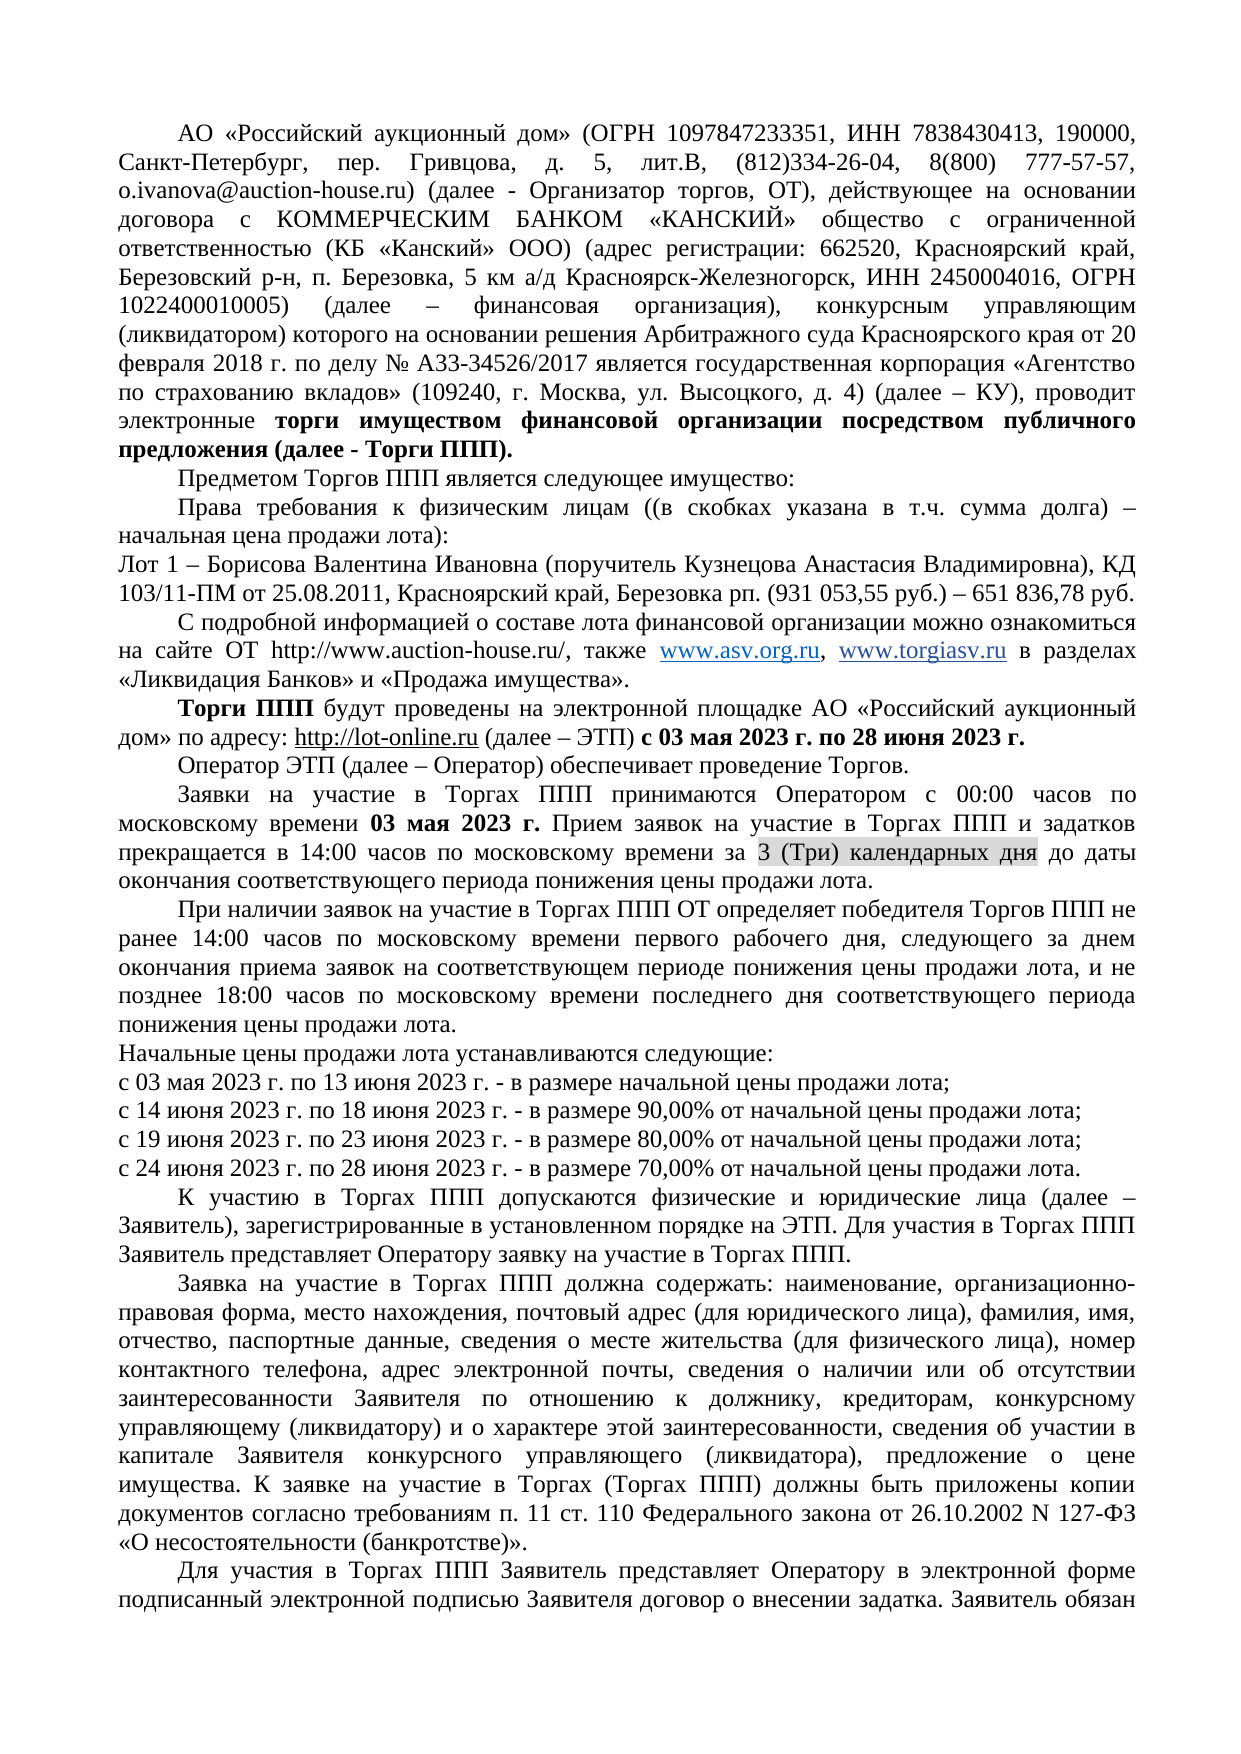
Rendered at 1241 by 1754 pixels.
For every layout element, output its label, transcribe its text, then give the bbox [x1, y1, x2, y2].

text Заявка на участие в Торгах ППП должна содержать: наименование, организационно-правовая форма, место нахождения, почтовый адрес (для юридического лица), фамилия, имя, отчество, паспортные данные, сведения о месте жительства (для физического лица), номер контактного телефона, адрес электронной почты, сведения о наличии или об отсутствии заинтересованности Заявителя по отношению к должнику, кредиторам, конкурсному управляющему (ликвидатору) и о характере этой заинтересованности, сведения об участии в капитале Заявителя конкурсного управляющего (ликвидатора), предложение о цене имущества. К заявке на участие в Торгах (Торгах ППП) должны быть приложены копии документов согласно требованиям п. 11 ст. 110 Федерального закона от 26.10.2002 N 127-ФЗ «О несостоятельности (банкротстве)». [118, 1268, 1137, 1556]
text АО «Российский аукционный дом» (ОГРН 1097847233351, ИНН 7838430413, 190000, Санкт-Петербург, пер. Гривцова, д. 5, лит.В, (812)334-26-04, 8(800) 777-57-57, o.ivanova@auction-house.ru) (далее - Организатор торгов, ОТ), действующее на основании договора с КОММЕРЧЕСКИМ БАНКОМ «КАНСКИЙ» общество с ограниченной ответственностью (КБ «Канский» ООО) (адрес регистрации: 662520, Красноярский край, Березовский р-н, п. Березовка, 5 км а/д Красноярск-Железногорск, ИНН 2450004016, ОГРН 1022400010005) (далее – финансовая организация), конкурсным управляющим (ликвидатором) которого на основании решения Арбитражного суда Красноярского края от 20 февраля 2018 г. по делу № А33-34526/2017 является государственная корпорация «Агентство по страхованию вкладов» (109240, г. Москва, ул. Высоцкого, д. 4) (далее – КУ), проводит электронные торги имуществом финансовой организации посредством публичного предложения (далее - Торги ППП). [118, 118, 1137, 463]
text с 14 июня 2023 г. по 18 июня 2023 г. - в размере 90,00% от начальной цены продажи лота; [118, 1096, 1137, 1124]
text с 19 июня 2023 г. по 23 июня 2023 г. - в размере 80,00% от начальной цены продажи лота; [118, 1124, 1137, 1153]
text К участию в Торгах ППП допускаются физические и юридические лица (далее – Заявитель), зарегистрированные в установленном порядке на ЭТП. Для участия в Торгах ППП Заявитель представляет Оператору заявку на участие в Торгах ППП. [118, 1182, 1137, 1268]
text с 24 июня 2023 г. по 28 июня 2023 г. - в размере 70,00% от начальной цены продажи лота. [118, 1153, 1137, 1182]
text Предметом Торгов ППП является следующее имущество: [118, 463, 1137, 492]
text С подробной информацией о составе лота финансовой организации можно ознакомиться на сайте ОТ http://www.auction-house.ru/, также www.asv.org.ru, www.torgiasv.ru в разделах «Ликвидация Банков» и «Продажа имущества». [118, 607, 1137, 693]
text Оператор ЭТП (далее – Оператор) обеспечивает проведение Торгов. [118, 751, 1137, 779]
text Заявки на участие в Торгах ППП принимаются Оператором с 00:00 часов по московскому времени 03 мая 2023 г. Прием заявок на участие в Торгах ППП и задатков прекращается в 14:00 часов по московскому времени за 3 (Три) календарных дня до даты окончания соответствующего периода понижения цены продажи лота. [118, 779, 1137, 894]
text Лот 1 – Борисова Валентина Ивановна (поручитель Кузнецова Анастасия Владимировна), КД 103/11-ПМ от 25.08.2011, Красноярский край, Березовка рп. (931 053,55 руб.) – 651 836,78 руб. [118, 549, 1137, 607]
text При наличии заявок на участие в Торгах ППП ОТ определяет победителя Торгов ППП не ранее 14:00 часов по московскому времени первого рабочего дня, следующего за днем окончания приема заявок на соответствующем периоде понижения цены продажи лота, и не позднее 18:00 часов по московскому времени последнего дня соответствующего периода понижения цены продажи лота. [118, 894, 1137, 1038]
text с 03 мая 2023 г. по 13 июня 2023 г. - в размере начальной цены продажи лота; [118, 1067, 1137, 1096]
text Права требования к физическим лицам ((в скобках указана в т.ч. сумма долга) – начальная цена продажи лота): [118, 492, 1137, 549]
text Торги ППП будут проведены на электронной площадке АО «Российский аукционный дом» по адресу: http://lot-online.ru (далее – ЭТП) с 03 мая 2023 г. по 28 июня 2023 г. [118, 693, 1137, 751]
text Начальные цены продажи лота устанавливаются следующие: [118, 1038, 1137, 1067]
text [118, 1556, 1137, 1613]
